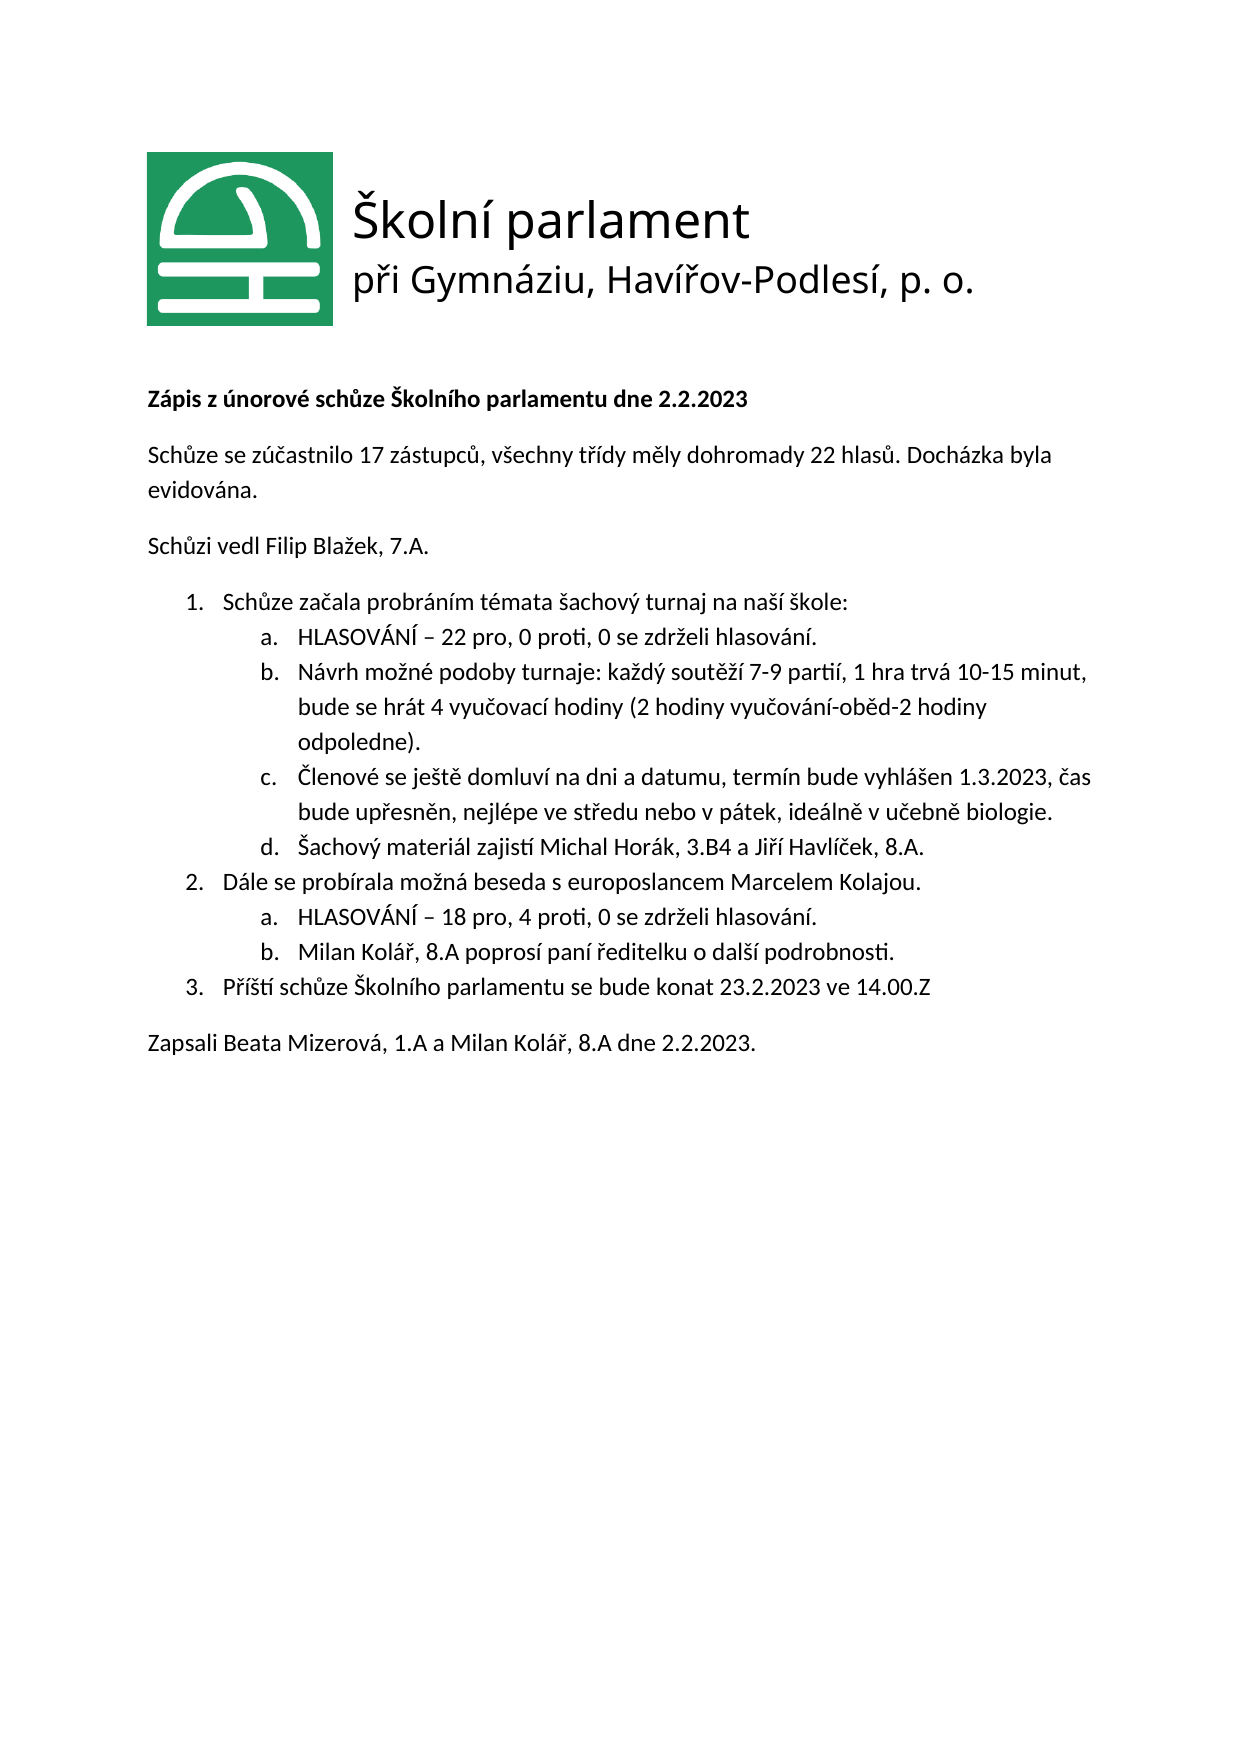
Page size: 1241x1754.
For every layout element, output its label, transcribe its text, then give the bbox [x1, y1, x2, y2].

text Zapsali Beata Mizerová, 1.A a Milan Kolář, 8.A dne 2.2.2023. [148, 1027, 1093, 1057]
list Členové se ještě domluví na dni a datumu, termín bude vyhlášen 1.3.2023, čas bude upřesněn, nejlépe ve středu nebo v pátek, ideálně v učebně biologie. [260, 761, 1093, 826]
list Příští schůze Školního parlamentu se bude konat 23.2.2023 ve 14.00.Z [185, 971, 1093, 1001]
list Dále se probírala možná beseda s europoslancem Marcelem Kolajou. [185, 866, 1093, 896]
list HLASOVÁNÍ – 18 pro, 4 proti, 0 se zdrželi hlasování. [260, 901, 1093, 931]
list Návrh možné podoby turnaje: každý soutěží 7-9 partií, 1 hra trvá 10-15 minut, bude se hrát 4 vyučovací hodiny (2 hodiny vyučování-oběd-2 hodiny odpoledne). [260, 656, 1093, 756]
list Schůze začala probráním témata šachový turnaj na naší škole: [185, 586, 1093, 616]
text Zápis z únorové schůze Školního parlamentu dne 2.2.2023 [148, 383, 1093, 414]
list Šachový materiál zajistí Michal Horák, 3.B4 a Jiří Havlíček, 8.A. [260, 831, 1093, 861]
picture [146, 152, 333, 326]
text při Gymnáziu, Havířov-Podlesí, p. o. [333, 253, 1093, 304]
text Schůzi vedl Filip Blažek, 7.A. [148, 530, 1093, 561]
list Milan Kolář, 8.A poprosí paní ředitelku o další podrobnosti. [260, 936, 1093, 966]
list HLASOVÁNÍ – 22 pro, 0 proti, 0 se zdrželi hlasování. [260, 621, 1093, 651]
text Školní parlament [333, 185, 1093, 253]
text Schůze se zúčastnilo 17 zástupců, všechny třídy měly dohromady 22 hlasů. Docházka byla evidována. [148, 439, 1093, 505]
